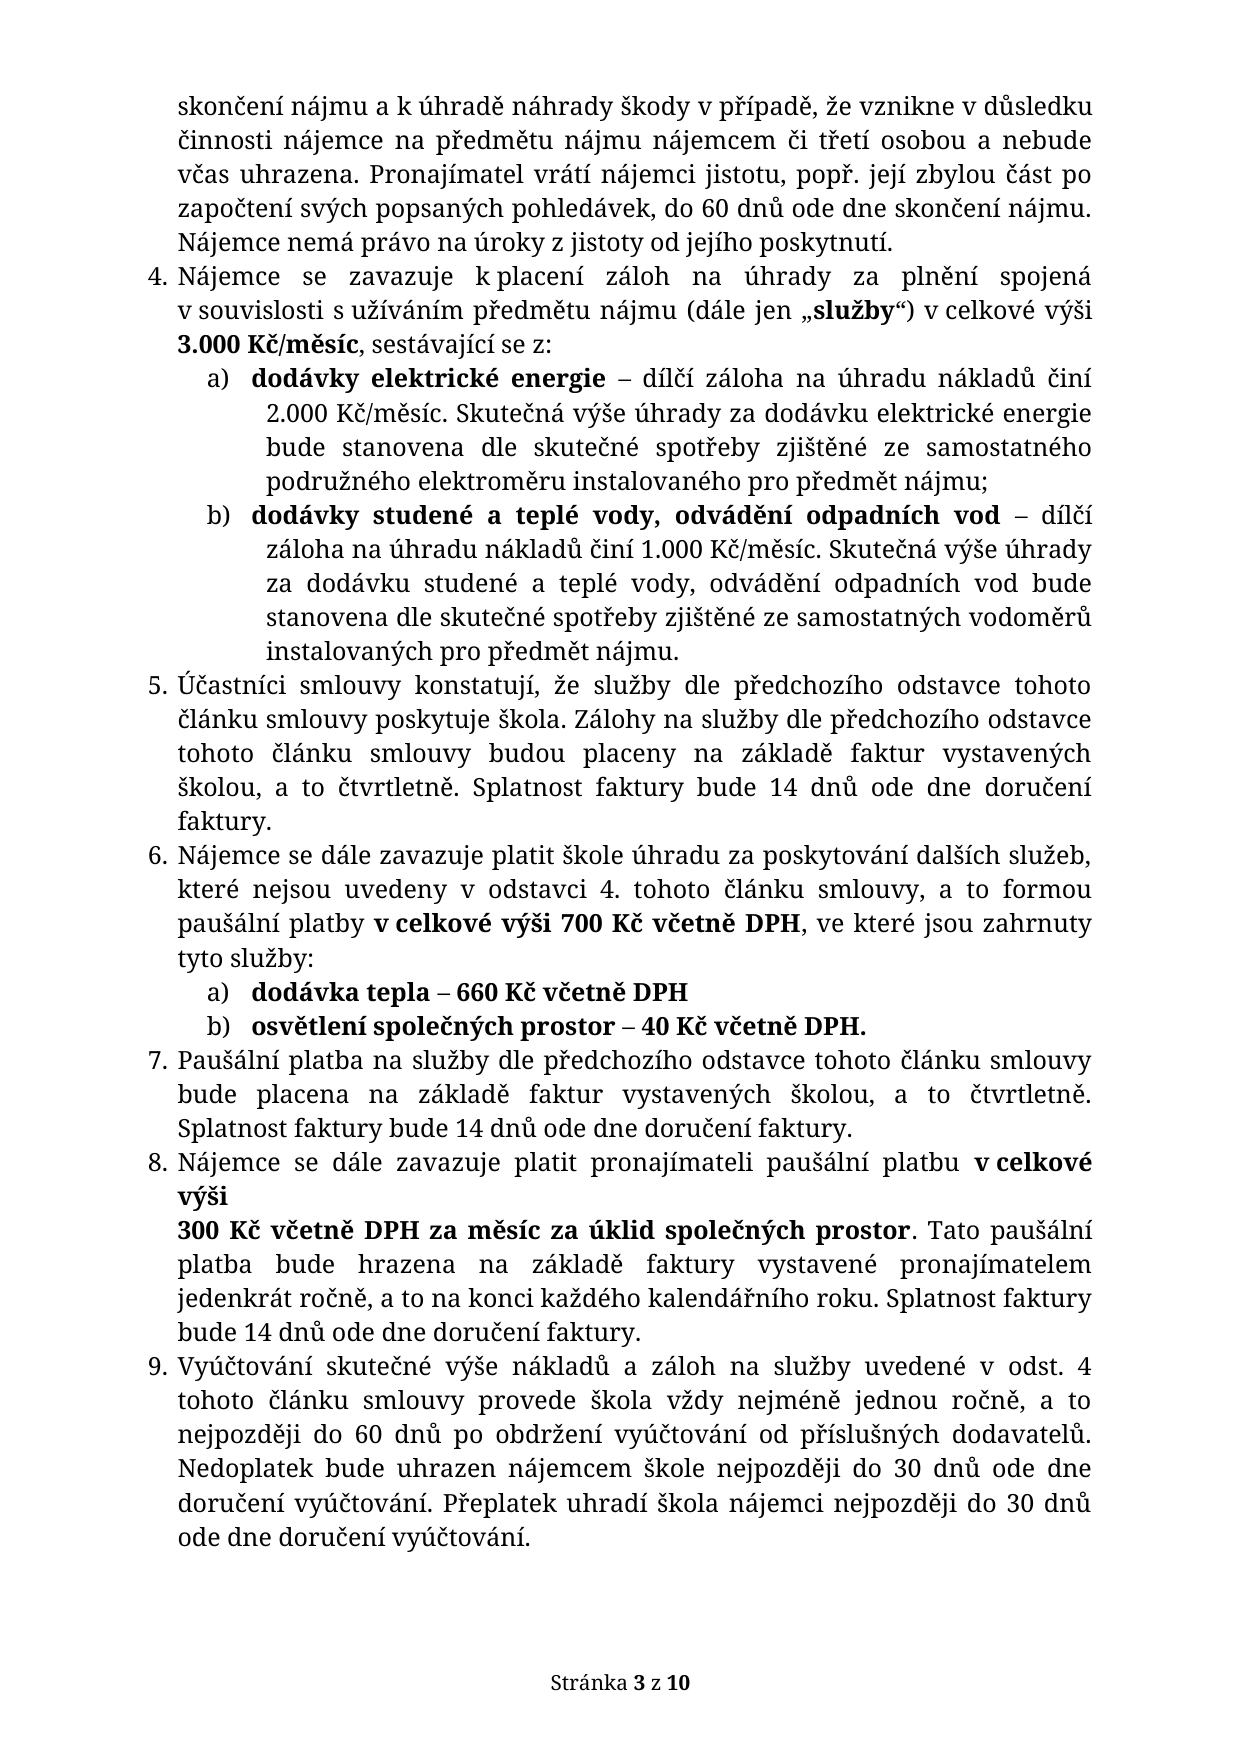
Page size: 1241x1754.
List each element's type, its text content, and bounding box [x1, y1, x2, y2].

list dodávky elektrické energie – dílčí záloha na úhradu nákladů činí 2.000 Kč/měsíc. Skutečná výše úhrady za dodávku elektrické energie bude stanovena dle skutečné spotřeby zjištěné ze samostatného podružného elektroměru instalovaného pro předmět nájmu; [207, 361, 1093, 497]
list dodávka tepla – 660 Kč včetně DPH [207, 974, 1093, 1008]
list Vyúčtování skutečné výše nákladů a záloh na služby uvedené v odst. 4 tohoto článku smlouvy provede škola vždy nejméně jednou ročně, a to nejpozději do 60 dnů po obdržení vyúčtování od příslušných dodavatelů. Nedoplatek bude uhrazen nájemcem škole nejpozději do 30 dnů ode dne doručení vyúčtování. Přeplatek uhradí škola nájemci nejpozději do 30 dnů ode dne doručení vyúčtování. [148, 1349, 1093, 1553]
list Nájemce se dále zavazuje platit škole úhradu za poskytování dalších služeb, které nejsou uvedeny v odstavci 4. tohoto článku smlouvy, a to formou paušální platby v celkové výši 700 Kč včetně DPH, ve které jsou zahrnuty tyto služby: [148, 838, 1093, 974]
list Nájemce se dále zavazuje platit pronajímateli paušální platbu v celkové výši 300 Kč včetně DPH za měsíc za úklid společných prostor. Tato paušální platba bude hrazena na základě faktury vystavené pronajímatelem jedenkrát ročně, a to na konci každého kalendářního roku. Splatnost faktury bude 14 dnů ode dne doručení faktury. [148, 1144, 1093, 1349]
list osvětlení společných prostor – 40 Kč včetně DPH. [207, 1008, 1093, 1042]
list Paušální platba na služby dle předchozího odstavce tohoto článku smlouvy bude placena na základě faktur vystavených školou, a to čtvrtletně. Splatnost faktury bude 14 dnů ode dne doručení faktury. [148, 1042, 1093, 1144]
list dodávky studené a teplé vody, odvádění odpadních vod – dílčí záloha na úhradu nákladů činí 1.000 Kč/měsíc. Skutečná výše úhrady za dodávku studené a teplé vody, odvádění odpadních vod bude stanovena dle skutečné spotřeby zjištěné ze samostatných vodoměrů instalovaných pro předmět nájmu. [207, 497, 1093, 668]
list Účastníci smlouvy konstatují, že služby dle předchozího odstavce tohoto článku smlouvy poskytuje škola. Zálohy na služby dle předchozího odstavce tohoto článku smlouvy budou placeny na základě faktur vystavených školou, a to čtvrtletně. Splatnost faktury bude 14 dnů ode dne doručení faktury. [148, 668, 1093, 838]
list Nájemce se zavazuje k placení záloh na úhrady za plnění spojená v souvislosti s užíváním předmětu nájmu (dále jen „služby“) v celkové výši 3.000 Kč/měsíc, sestávající se z: [148, 259, 1093, 361]
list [148, 89, 1093, 259]
